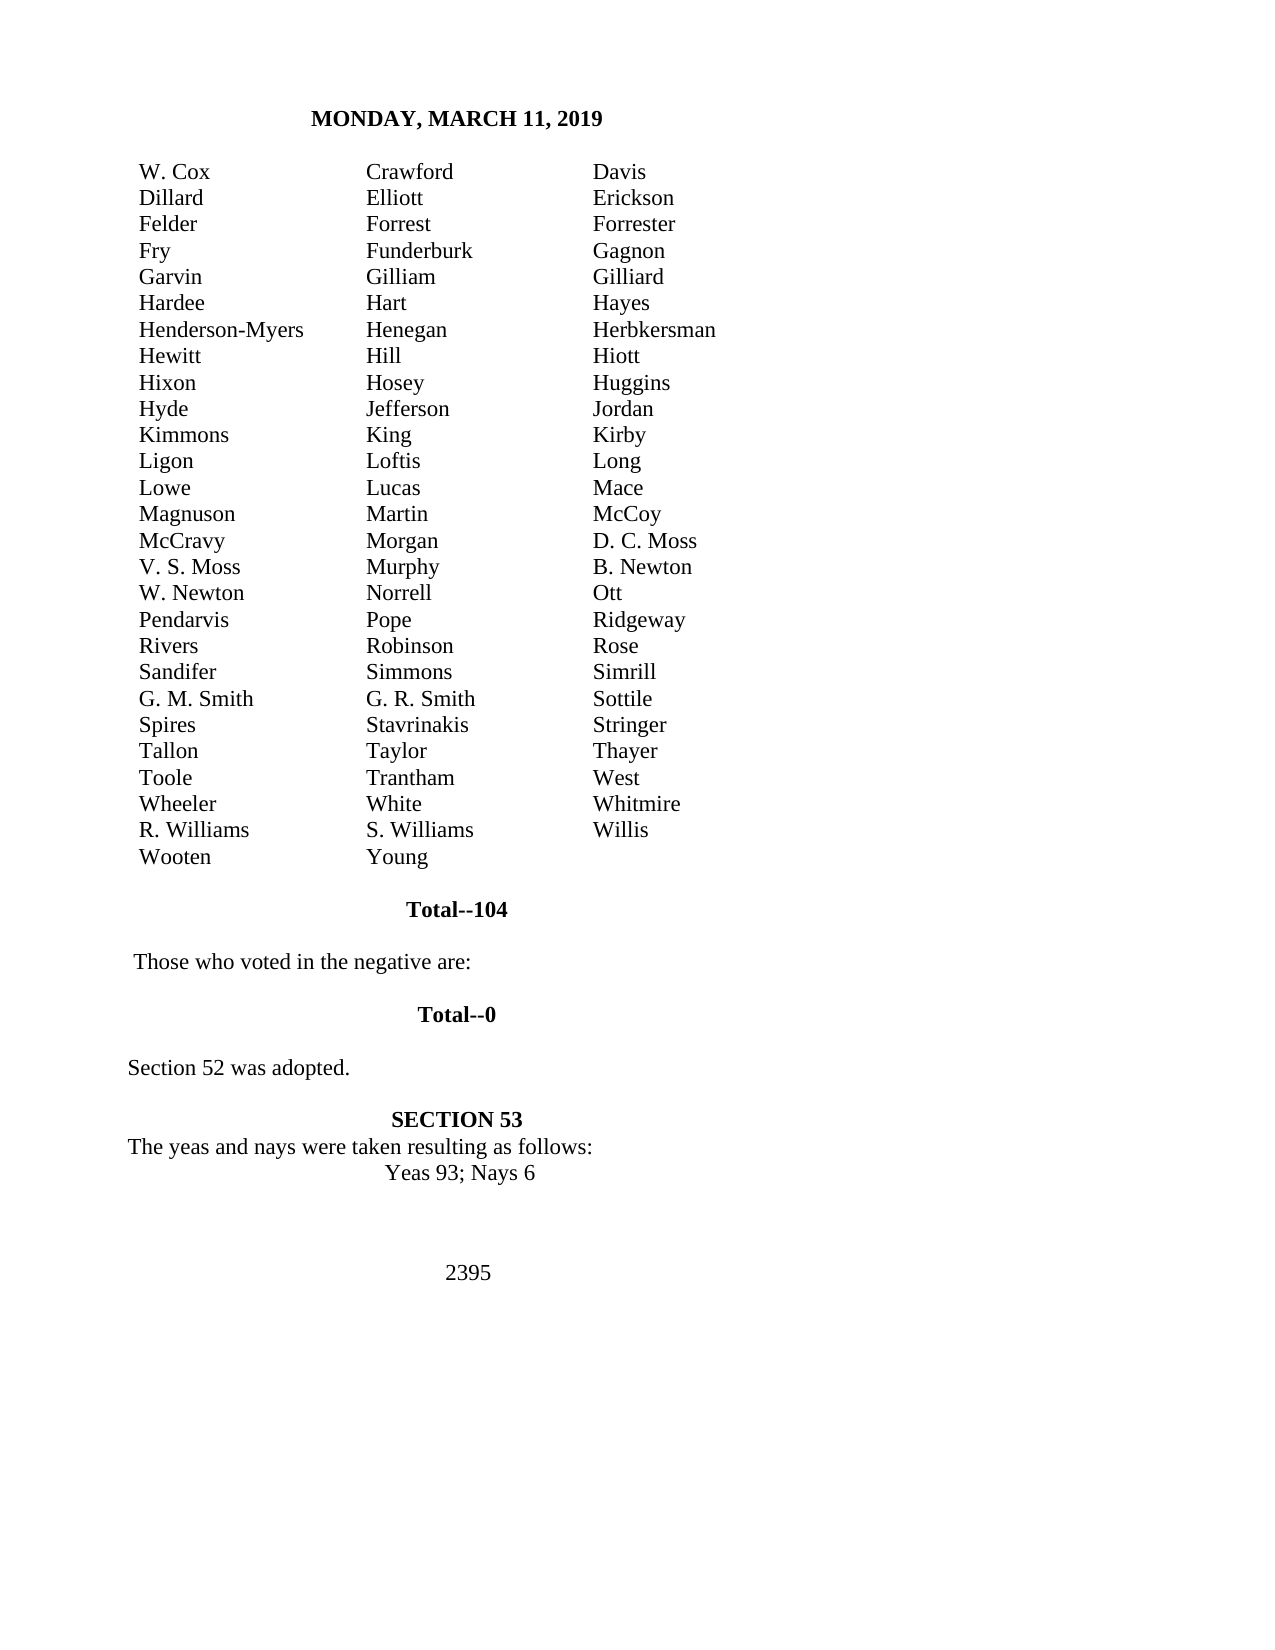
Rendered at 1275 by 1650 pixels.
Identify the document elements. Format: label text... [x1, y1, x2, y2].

text Total--0 [127, 1001, 786, 1027]
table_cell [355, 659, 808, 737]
text The yeas and nays were taken resulting as follows: [127, 1133, 786, 1159]
text Those who voted in the negative are: [127, 948, 786, 975]
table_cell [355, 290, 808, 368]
text Total--104 [127, 896, 786, 922]
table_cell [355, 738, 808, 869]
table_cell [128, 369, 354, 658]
text SECTION 53 [127, 1106, 786, 1133]
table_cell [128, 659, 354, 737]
text Section 52 was adopted. [127, 1054, 786, 1080]
text Yeas 93; Nays 6 [127, 1159, 786, 1186]
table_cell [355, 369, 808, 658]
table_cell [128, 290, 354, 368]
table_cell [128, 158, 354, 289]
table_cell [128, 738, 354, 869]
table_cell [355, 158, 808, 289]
